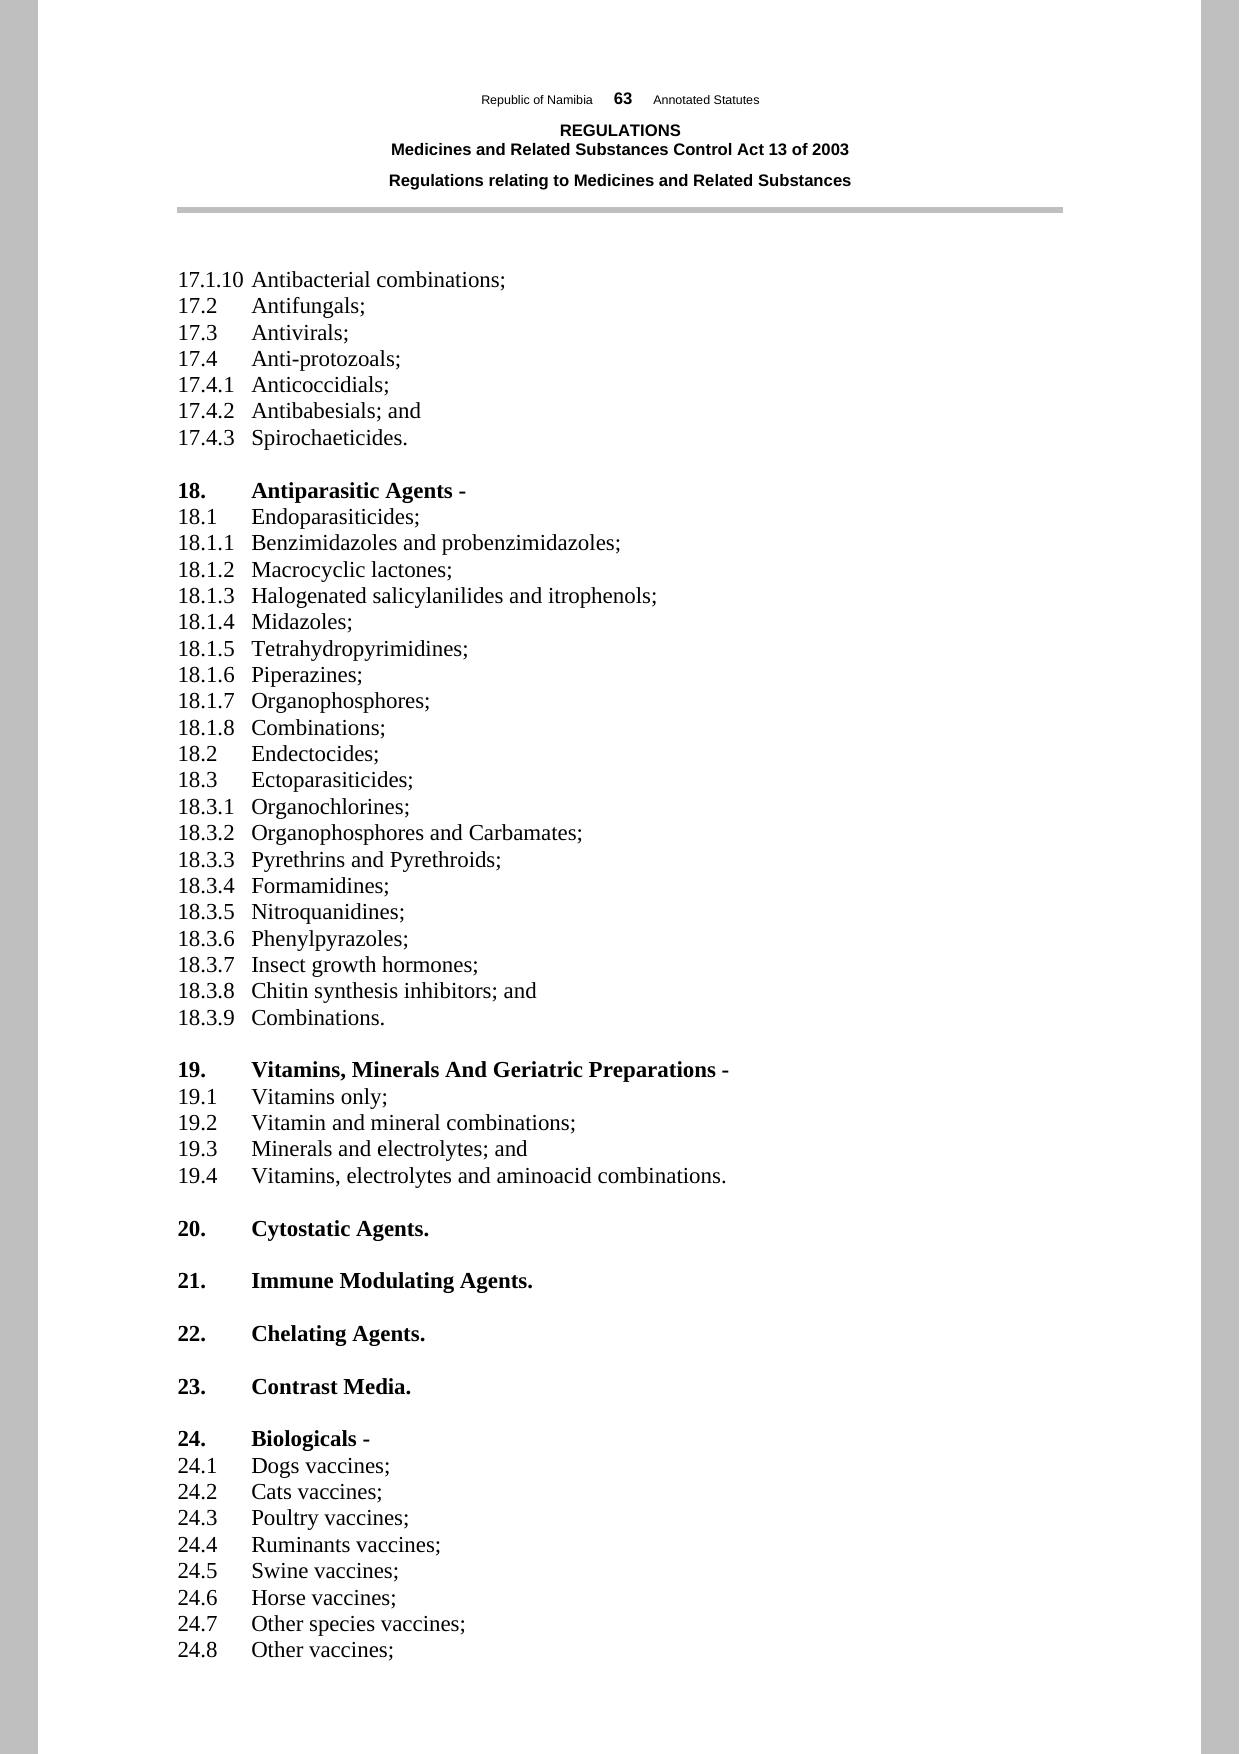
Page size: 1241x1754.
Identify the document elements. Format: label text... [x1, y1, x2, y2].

text 18.1.1 Benzimidazoles and probenzimidazoles; [177, 529, 1063, 556]
text 17.1.10 Antibacterial combinations; [177, 266, 1063, 292]
text 17.2 Antifungals; [177, 292, 1063, 318]
text 18.1 Endoparasiticides; [177, 503, 1063, 529]
text 19. Vitamins, Minerals And Geriatric Preparations - [177, 1056, 1063, 1083]
text 18.3.5 Nitroquanidines; [177, 898, 1063, 925]
text 22. Chelating Agents. [177, 1320, 1063, 1346]
text 18.3.1 Organochlorines; [177, 793, 1063, 819]
text 18.3.7 Insect growth hormones; [177, 951, 1063, 977]
text 18.1.3 Halogenated salicylanilides and itrophenols; [177, 582, 1063, 608]
text 17.4.2 Antibabesials; and [177, 398, 1063, 424]
text 18.3.2 Organophosphores and Carbamates; [177, 819, 1063, 846]
text 24.6 Horse vaccines; [177, 1583, 1063, 1610]
text 21. Immune Modulating Agents. [177, 1267, 1063, 1294]
text 19.1 Vitamins only; [177, 1083, 1063, 1109]
text 17.4.1 Anticoccidials; [177, 371, 1063, 398]
text 17.4.3 Spirochaeticides. [177, 424, 1063, 450]
text 24.5 Swine vaccines; [177, 1557, 1063, 1583]
text 18.1.5 Tetrahydropyrimidines; [177, 635, 1063, 661]
text 24.3 Poultry vaccines; [177, 1504, 1063, 1531]
text 20. Cytostatic Agents. [177, 1214, 1063, 1241]
text 19.3 Minerals and electrolytes; and [177, 1136, 1063, 1162]
text 18. Antiparasitic Agents - [177, 477, 1063, 503]
text 24.8 Other vaccines; [177, 1636, 1063, 1663]
text 24. Biologicals - [177, 1425, 1063, 1452]
text 18.2 Endectocides; [177, 740, 1063, 767]
text 17.3 Antivirals; [177, 318, 1063, 345]
text 24.4 Ruminants vaccines; [177, 1531, 1063, 1557]
text 24.7 Other species vaccines; [177, 1610, 1063, 1636]
text 24.1 Dogs vaccines; [177, 1452, 1063, 1478]
text 18.3.3 Pyrethrins and Pyrethroids; [177, 846, 1063, 872]
text 18.1.8 Combinations; [177, 714, 1063, 740]
text 18.1.7 Organophosphores; [177, 687, 1063, 714]
text 18.3.4 Formamidines; [177, 872, 1063, 898]
text 18.3 Ectoparasiticides; [177, 767, 1063, 793]
text 19.2 Vitamin and mineral combinations; [177, 1109, 1063, 1136]
text 18.3.9 Combinations. [177, 1004, 1063, 1030]
text 18.3.8 Chitin synthesis inhibitors; and [177, 977, 1063, 1004]
text 18.1.4 Midazoles; [177, 608, 1063, 635]
text 24.2 Cats vaccines; [177, 1478, 1063, 1504]
text 18.1.6 Piperazines; [177, 661, 1063, 687]
text 23. Contrast Media. [177, 1373, 1063, 1399]
text 18.3.6 Phenylpyrazoles; [177, 925, 1063, 951]
text 19.4 Vitamins, electrolytes and aminoacid combinations. [177, 1162, 1063, 1188]
text 17.4 Anti-protozoals; [177, 345, 1063, 371]
text 18.1.2 Macrocyclic lactones; [177, 556, 1063, 582]
